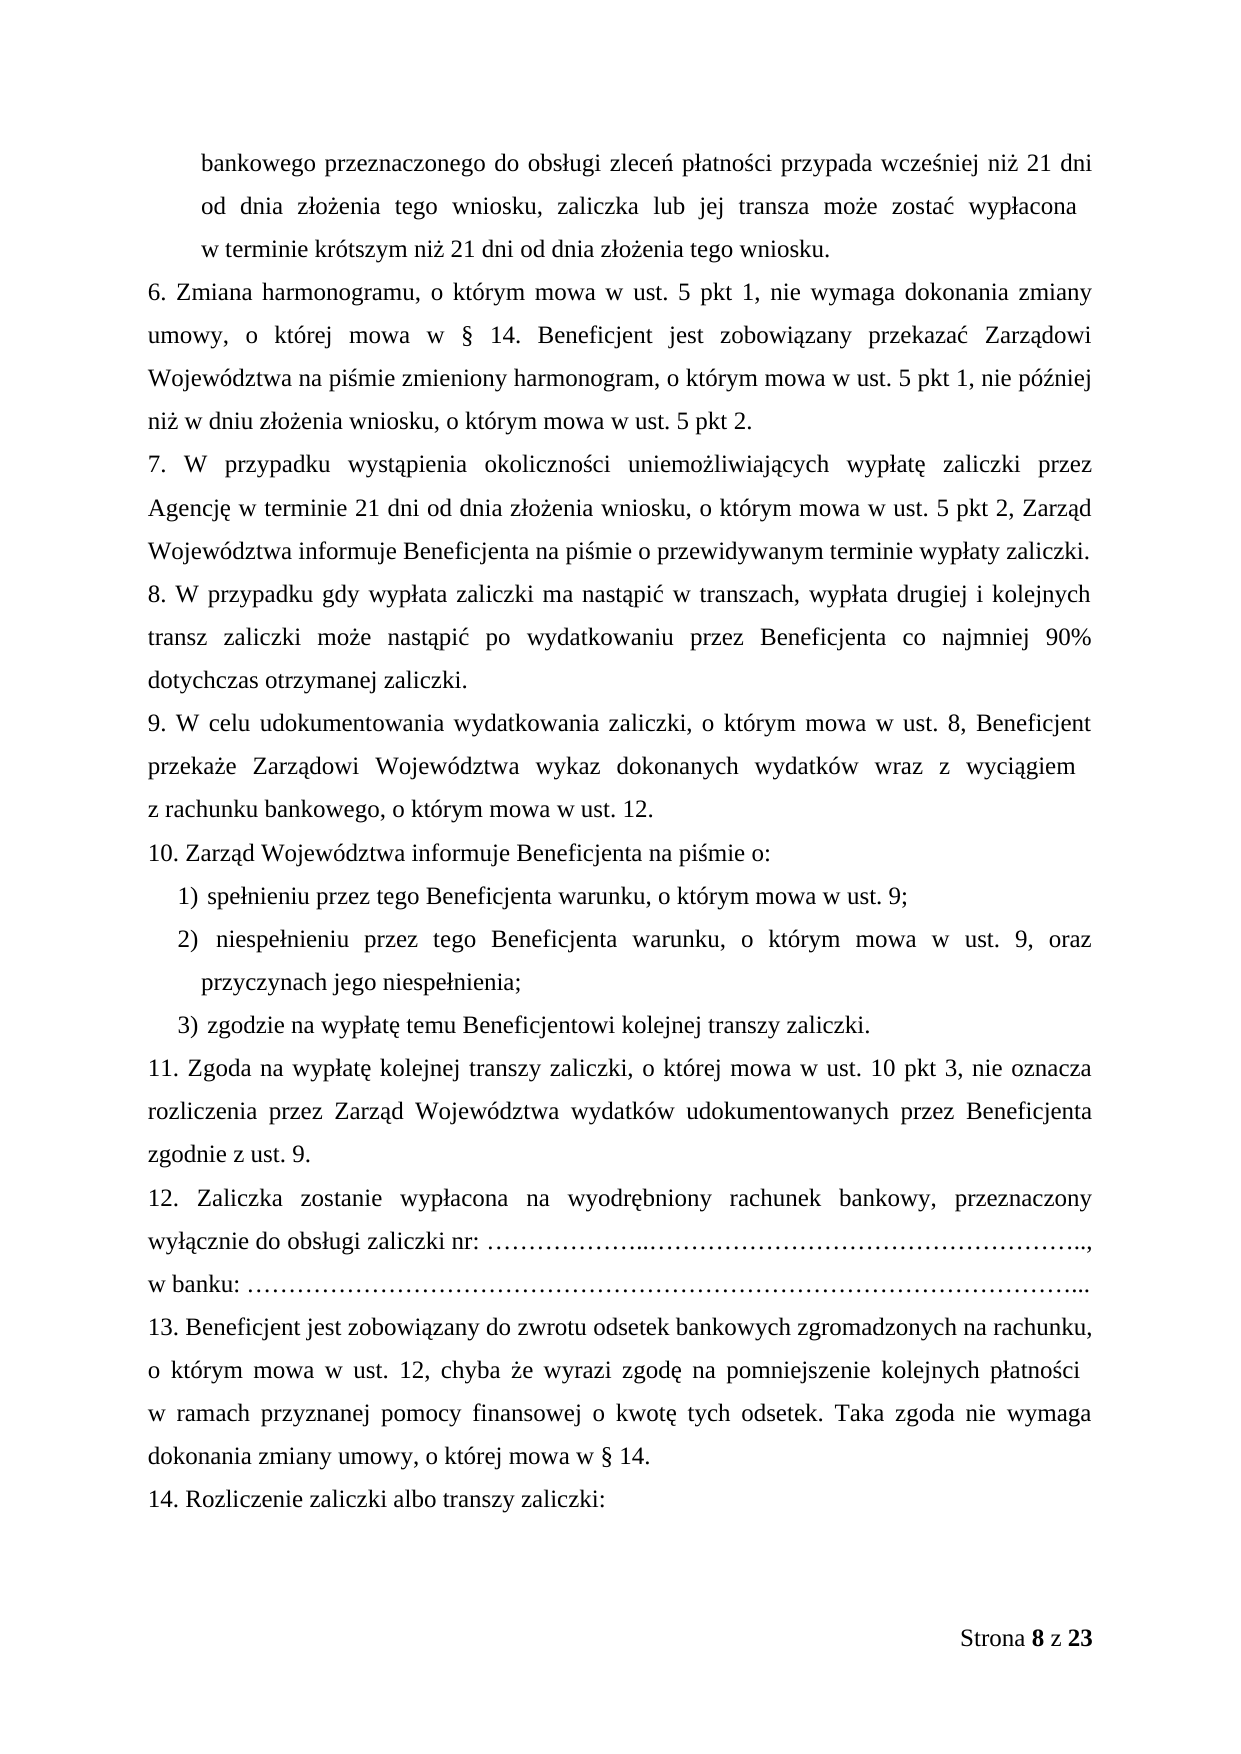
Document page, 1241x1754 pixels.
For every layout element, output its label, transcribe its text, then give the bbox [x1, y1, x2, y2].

text 6. Zmiana harmonogramu, o którym mowa w ust. 5 pkt 1, nie wymaga dokonania zmiany umowy, o której mowa w § 14. Beneficjent jest zobowiązany przekazać Zarządowi Województwa na piśmie zmieniony harmonogram, o którym mowa w ust. 5 pkt 1, nie później niż w dniu złożenia wniosku, o którym mowa w ust. 5 pkt 2. [148, 277, 1093, 435]
text 8. W przypadku gdy wypłata zaliczki ma nastąpić w transzach, wypłata drugiej i kolejnych transz zaliczki może nastąpić po wydatkowaniu przez Beneficjenta co najmniej 90% dotychczas otrzymanej zaliczki. [148, 579, 1093, 694]
text 7. W przypadku wystąpienia okoliczności uniemożliwiających wypłatę zaliczki przez Agencję w terminie 21 dni od dnia złożenia wniosku, o którym mowa w ust. 5 pkt 2, Zarząd Województwa informuje Beneficjenta na piśmie o przewidywanym terminie wypłaty zaliczki. [148, 449, 1093, 564]
text 11. Zgoda na wypłatę kolejnej transzy zaliczki, o której mowa w ust. 10 pkt 3, nie oznacza rozliczenia przez Zarząd Województwa wydatków udokumentowanych przez Beneficjenta zgodnie z ust. 9. [148, 1053, 1093, 1168]
text 14. Rozliczenie zaliczki albo transzy zaliczki: [148, 1484, 1093, 1513]
text 3) zgodzie na wypłatę temu Beneficjentowi kolejnej transzy zaliczki. [177, 1010, 1093, 1039]
text 13. Beneficjent jest zobowiązany do zwrotu odsetek bankowych zgromadzonych na rachunku, o którym mowa w ust. 12, chyba że wyrazi zgodę na pomniejszenie kolejnych płatności w ramach przyznanej pomocy finansowej o kwotę tych odsetek. Taka zgoda nie wymaga dokonania zmiany umowy, o której mowa w § 14. [148, 1312, 1093, 1470]
text 1) spełnieniu przez tego Beneficjenta warunku, o którym mowa w ust. 9; [177, 881, 1093, 909]
text 12. Zaliczka zostanie wypłacona na wyodrębniony rachunek bankowy, przeznaczony wyłącznie do obsługi zaliczki nr: ………………..…………………………………………….., w banku: ………………………………………………………………………………………... [148, 1183, 1093, 1298]
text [177, 148, 1093, 263]
text 9. W celu udokumentowania wydatkowania zaliczki, o którym mowa w ust. 8, Beneficjent przekaże Zarządowi Województwa wykaz dokonanych wydatków wraz z wyciągiem z rachunku bankowego, o którym mowa w ust. 12. [148, 708, 1093, 823]
text 2) niespełnieniu przez tego Beneficjenta warunku, o którym mowa w ust. 9, oraz przyczynach jego niespełnienia; [177, 924, 1093, 996]
text 10. Zarząd Województwa informuje Beneficjenta na piśmie o: [148, 838, 1093, 866]
